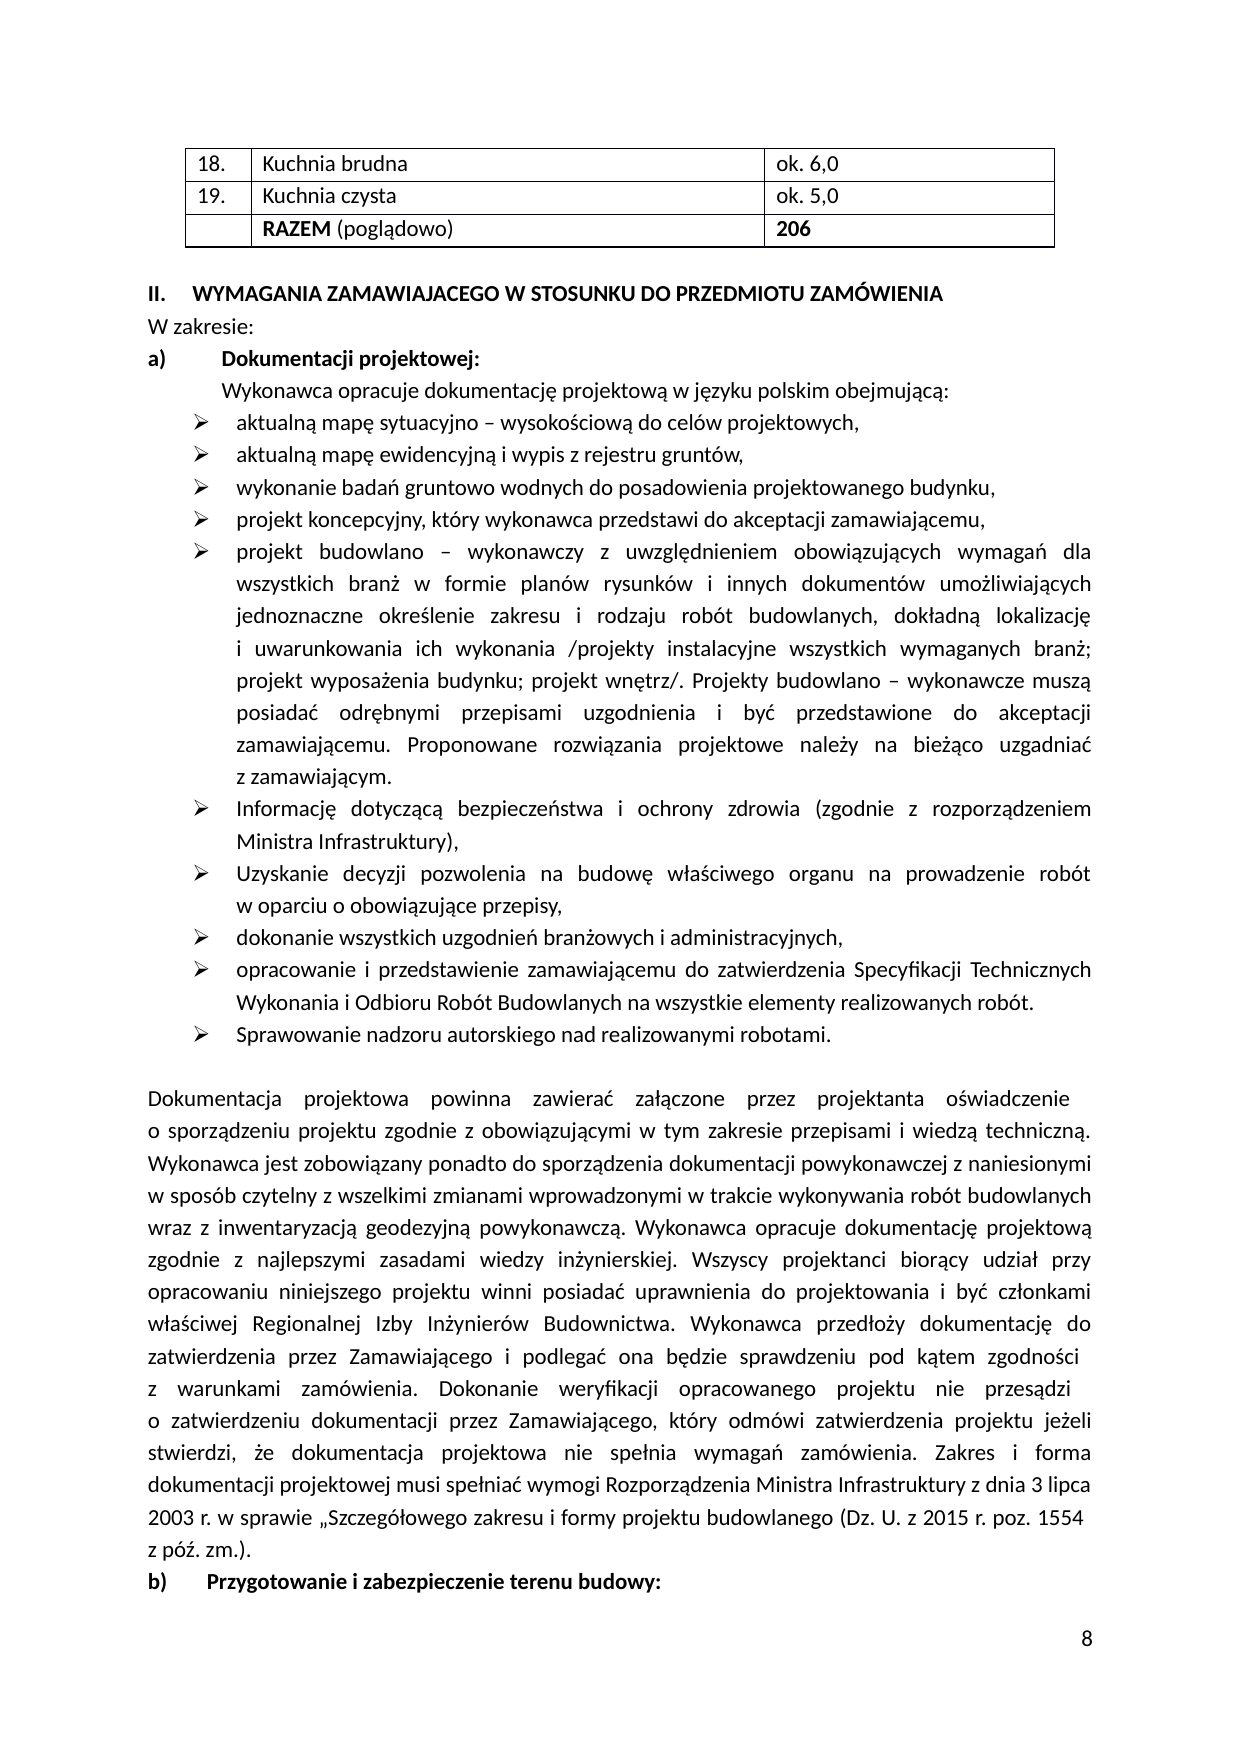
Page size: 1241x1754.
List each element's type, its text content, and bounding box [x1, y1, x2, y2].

table_cell RAZEM (poglądowo) [252, 215, 764, 246]
table_cell 19. [186, 182, 251, 213]
text Wykonawca opracuje dokumentację projektową w języku polskim obejmującą: [148, 376, 1093, 404]
table_cell [186, 215, 251, 246]
list wykonanie badań gruntowo wodnych do posadowienia projektowanego budynku, [192, 473, 1093, 501]
list Uzyskanie decyzji pozwolenia na budowę właściwego organu na prowadzenie robót w oparciu o obowiązujące przepisy, [192, 859, 1093, 919]
table_cell ok. 6,0 [765, 149, 1054, 181]
list projekt budowlano – wykonawczy z uwzględnieniem obowiązujących wymagań dla wszystkich branż w formie planów rysunków i innych dokumentów umożliwiających jednoznaczne określenie zakresu i rodzaju robót budowlanych, dokładną lokalizację i uwarunkowania ich wykonania /projekty instalacyjne wszystkich wymaganych branż; projekt wyposażenia budynku; projekt wnętrz/. Projekty budowlano – wykonawcze muszą posiadać odrębnymi przepisami uzgodnienia i być przedstawione do akceptacji zamawiającemu. Proponowane rozwiązania projektowe należy na bieżąco uzgadniać z zamawiającym. [192, 537, 1093, 790]
list WYMAGANIA ZAMAWIAJACEGO W STOSUNKU DO PRZEDMIOTU ZAMÓWIENIA [148, 279, 1093, 308]
list dokonanie wszystkich uzgodnień branżowych i administracyjnych, [192, 923, 1093, 951]
list aktualną mapę ewidencyjną i wypis z rejestru gruntów, [192, 441, 1093, 468]
list Dokumentacji projektowej: [148, 344, 1093, 372]
list opracowanie i przedstawienie zamawiającemu do zatwierdzenia Specyfikacji Technicznych Wykonania i Odbioru Robót Budowlanych na wszystkie elementy realizowanych robót. [192, 956, 1093, 1016]
list Sprawowanie nadzoru autorskiego nad realizowanymi robotami. [192, 1020, 1093, 1048]
table_cell ok. 5,0 [765, 182, 1054, 213]
list projekt koncepcyjny, który wykonawca przedstawi do akceptacji zamawiającemu, [192, 505, 1093, 533]
text W zakresie: [148, 312, 1093, 340]
table_cell Kuchnia brudna [252, 149, 764, 181]
list aktualną mapę sytuacyjno – wysokościową do celów projektowych, [192, 408, 1093, 436]
list Przygotowanie i zabezpieczenie terenu budowy: [148, 1567, 1093, 1595]
table_cell Kuchnia czysta [252, 182, 764, 213]
table_cell 206 [765, 215, 1054, 246]
list Informację dotyczącą bezpieczeństwa i ochrony zdrowia (zgodnie z rozporządzeniem Ministra Infrastruktury), [192, 794, 1093, 855]
text Dokumentacja projektowa powinna zawierać załączone przez projektanta oświadczenie o sporządzeniu projektu zgodnie z obowiązującymi w tym zakresie przepisami i wiedzą techniczną. Wykonawca jest zobowiązany ponadto do sporządzenia dokumentacji powykonawczej z naniesionymi w sposób czytelny z wszelkimi zmianami wprowadzonymi w trakcie wykonywania robót budowlanych wraz z inwentaryzacją geodezyjną powykonawczą. Wykonawca opracuje dokumentację projektową zgodnie z najlepszymi zasadami wiedzy inżynierskiej. Wszyscy projektanci biorący udział przy opracowaniu niniejszego projektu winni posiadać uprawnienia do projektowania i być członkami właściwej Regionalnej Izby Inżynierów Budownictwa. Wykonawca przedłoży dokumentację do zatwierdzenia przez Zamawiającego i podlegać ona będzie sprawdzeniu pod kątem zgodności z warunkami zamówienia. Dokonanie weryfikacji opracowanego projektu nie przesądzi o zatwierdzeniu dokumentacji przez Zamawiającego, który odmówi zatwierdzenia projektu jeżeli stwierdzi, że dokumentacja projektowa nie spełnia wymagań zamówienia. Zakres i forma dokumentacji projektowej musi spełniać wymogi Rozporządzenia Ministra Infrastruktury z dnia 3 lipca 2003 r. w sprawie „Szczegółowego zakresu i formy projektu budowlanego (Dz. U. z 2015 r. poz. 1554 z póź. zm.). [148, 1084, 1093, 1563]
table_cell 18. [186, 149, 251, 181]
